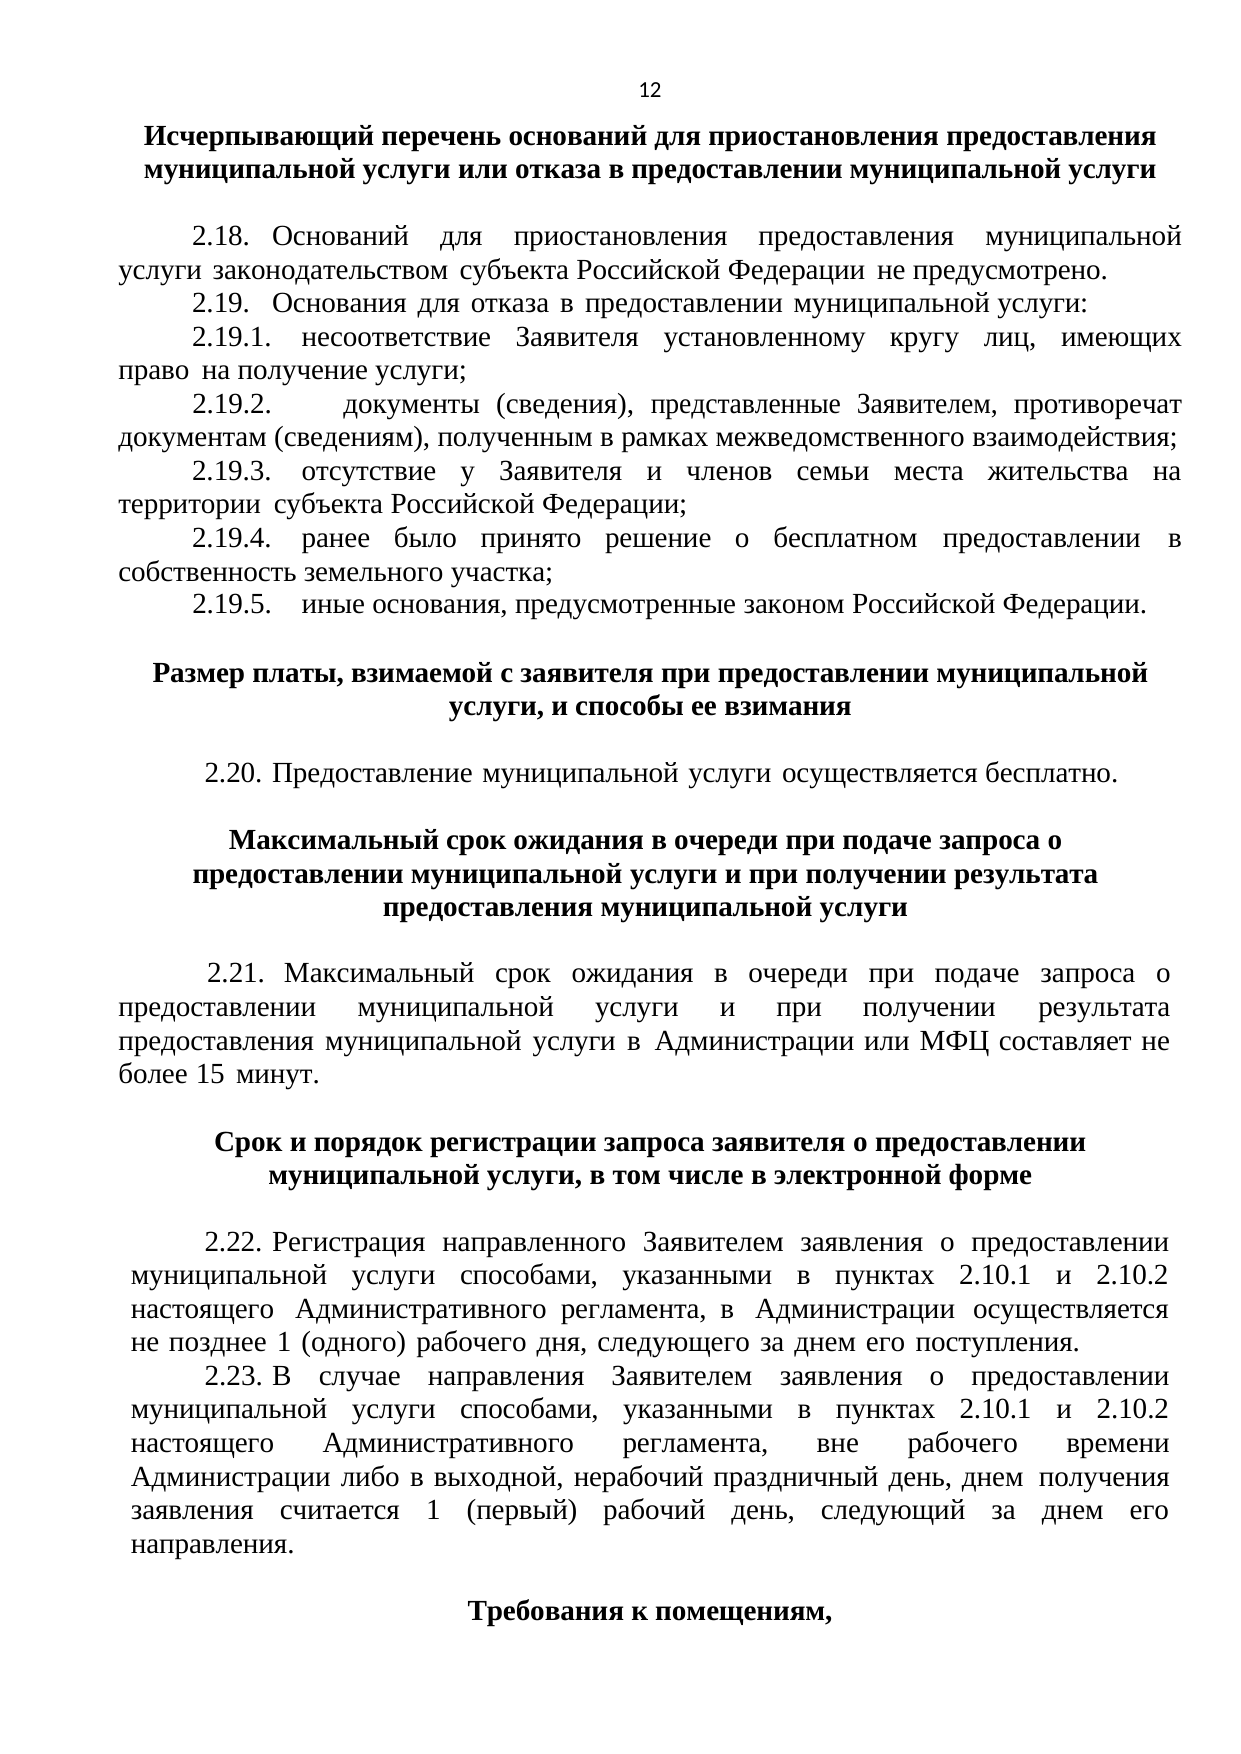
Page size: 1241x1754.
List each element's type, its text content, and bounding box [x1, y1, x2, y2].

list ранее было принято решение о бесплатном предоставлении в собственность земельного участка; [118, 520, 1182, 587]
list несоответствие Заявителя установленному кругу лиц, имеющих право на получение услуги; [118, 319, 1182, 386]
list Предоставление муниципальной услуги осуществляется бесплатно. [131, 755, 1169, 788]
list иные основания, предусмотренные законом Российской Федерации. [118, 587, 1182, 621]
list В случае направления Заявителем заявления о предоставлении муниципальной услуги способами, указанными в пунктах 2.10.1 и 2.10.2 настоящего Административного регламента, вне рабочего времени Администрации либо в выходной, нерабочий праздничный день, днем получения заявления считается 1 (первый) рабочий день, следующий за днем его направления. [131, 1358, 1169, 1559]
list Максимальный срок ожидания в очереди при подаче запроса о предоставлении муниципальной услуги и при получении результата предоставления муниципальной услуги в Администрации или МФЦ составляет не более 15 минут. [118, 956, 1170, 1090]
list Основания для отказа в предоставлении муниципальной услуги: [118, 285, 1182, 319]
text Максимальный срок ожидания в очереди при подаче запроса о предоставлении муниципальной услуги и при получении результата предоставления муниципальной услуги [118, 822, 1172, 923]
subtitle Исчерпывающий перечень оснований для приостановления предоставления муниципальной услуги или отказа в предоставлении муниципальной услуги [143, 118, 1157, 185]
list Регистрация направленного Заявителем заявления о предоставлении муниципальной услуги способами, указанными в пунктах 2.10.1 и 2.10.2 настоящего Административного регламента, в Администрации осуществляется не позднее 1 (одного) рабочего дня, следующего за днем его поступления. [131, 1224, 1169, 1358]
list отсутствие у Заявителя и членов семьи места жительства на территории субъекта Российской Федерации; [118, 453, 1182, 520]
subtitle Срок и порядок регистрации запроса заявителя о предоставлении муниципальной услуги, в том числе в электронной форме [118, 1124, 1182, 1191]
list документы (сведения), представленные Заявителем, противоречат документам (сведениям), полученным в рамках межведомственного взаимодействия; [118, 386, 1182, 453]
subtitle Размер платы, взимаемой с заявителя при предоставлении муниципальной услуги, и способы ее взимания [143, 655, 1157, 722]
subtitle Требования к помещениям, [168, 1593, 1132, 1627]
list Оснований для приостановления предоставления муниципальной услуги законодательством субъекта Российской Федерации не предусмотрено. [118, 218, 1182, 285]
